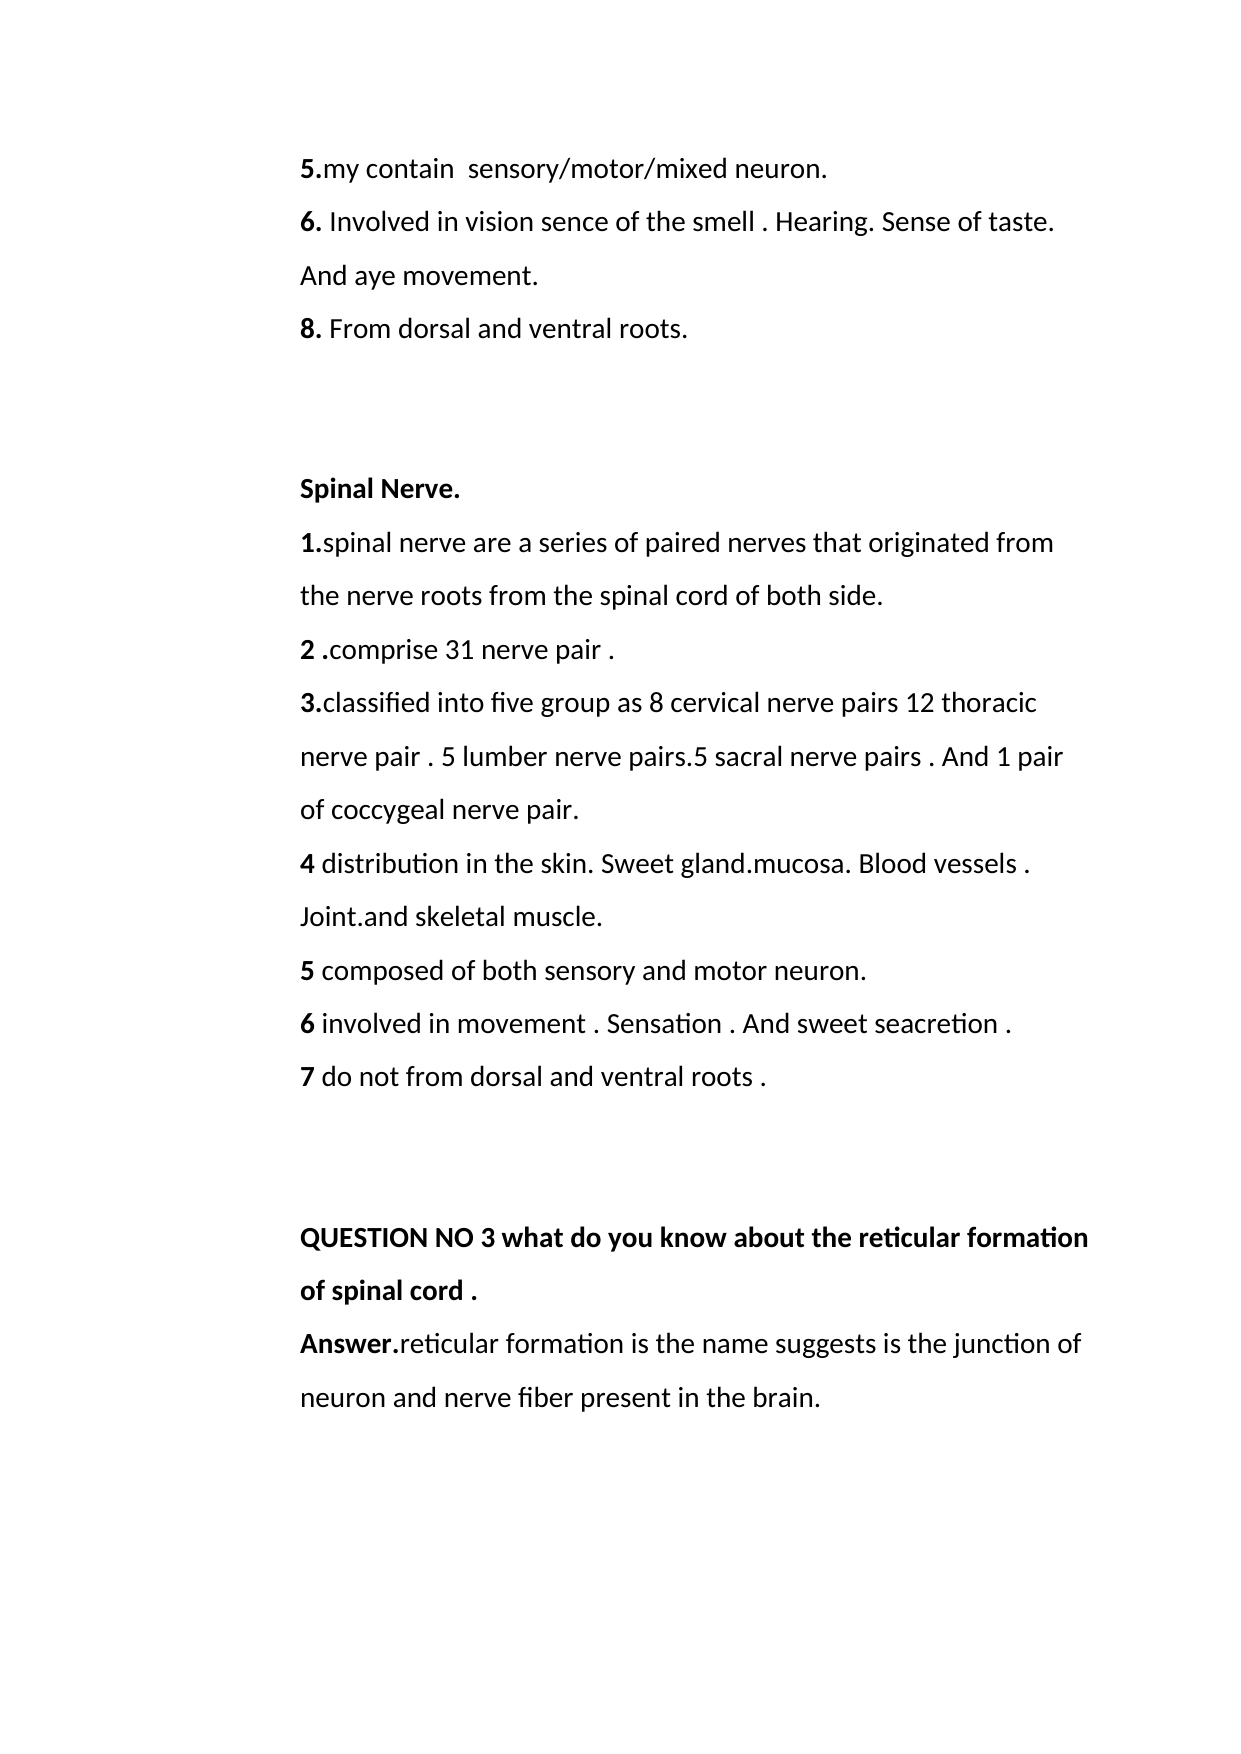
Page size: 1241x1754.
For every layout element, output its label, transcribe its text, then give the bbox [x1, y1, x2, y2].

text QUESTION NO 3 what do you know about the reticular formation of spinal cord . [300, 1219, 1090, 1308]
text 5 composed of both sensory and motor neuron. [300, 952, 1090, 987]
text 2 .comprise 31 nerve pair . [300, 631, 1090, 667]
text 6 involved in movement . Sensation . And sweet seacretion . [300, 1005, 1090, 1041]
text 3.classified into five group as 8 cervical nerve pairs 12 thoracic nerve pair . 5 lumber nerve pairs.5 sacral nerve pairs . And 1 pair of coccygeal nerve pair. [300, 684, 1090, 827]
text 8. From dorsal and ventral roots. [300, 310, 1090, 346]
text Answer.reticular formation is the name suggests is the junction of neuron and nerve fiber present in the brain. [300, 1326, 1090, 1415]
text 6. Involved in vision sence of the smell . Hearing. Sense of taste. And aye movement. [300, 203, 1090, 292]
text 4 distribution in the skin. Sweet gland.mucosa. Blood vessels . Joint.and skeletal muscle. [300, 845, 1090, 934]
text 5.my contain sensory/motor/mixed neuron. [300, 150, 1090, 186]
text 1.spinal nerve are a series of paired nerves that originated from the nerve roots from the spinal cord of both side. [300, 524, 1090, 613]
text Spinal Nerve. [300, 471, 1090, 506]
text 7 do not from dorsal and ventral roots . [300, 1058, 1090, 1094]
